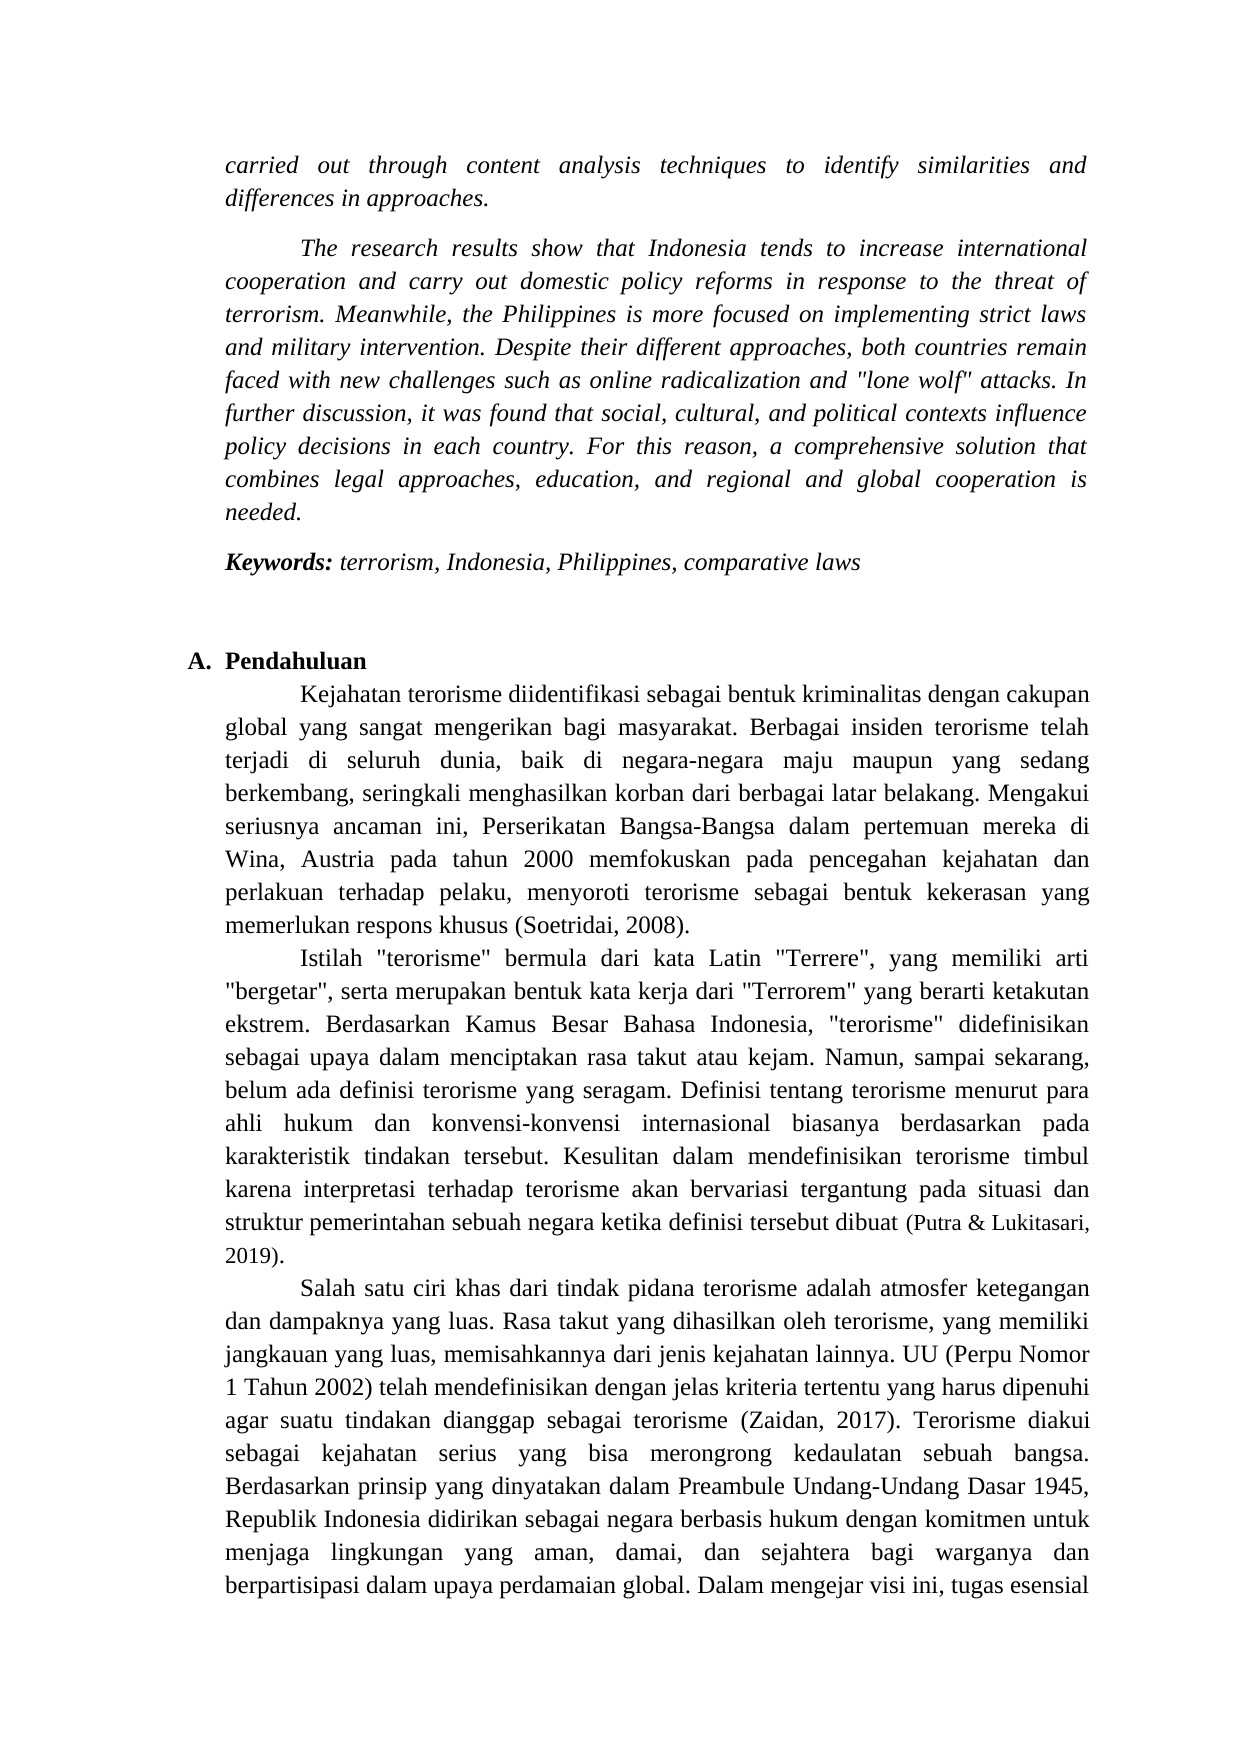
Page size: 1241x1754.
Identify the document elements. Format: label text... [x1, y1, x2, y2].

list Pendahuluan [187, 646, 1090, 675]
text The research results show that Indonesia tends to increase international cooperation and carry out domestic policy reforms in response to the threat of terrorism. Meanwhile, the Philippines is more focused on implementing strict laws and military intervention. Despite their different approaches, both countries remain faced with new challenges such as online radicalization and "lone wolf" attacks. In further discussion, it was found that social, cultural, and political contexts influence policy decisions in each country. For this reason, a comprehensive solution that combines legal approaches, education, and regional and global cooperation is needed. [225, 233, 1090, 526]
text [225, 150, 1090, 212]
text Keywords: terrorism, Indonesia, Philippines, comparative laws [150, 547, 1090, 575]
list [225, 1273, 1090, 1599]
list Istilah "terorisme" bermula dari kata Latin "Terrere", yang memiliki arti "bergetar", serta merupakan bentuk kata kerja dari "Terrorem" yang berarti ketakutan ekstrem. Berdasarkan Kamus Besar Bahasa Indonesia, "terorisme" didefinisikan sebagai upaya dalam menciptakan rasa takut atau kejam. Namun, sampai sekarang, belum ada definisi terorisme yang seragam. Definisi tentang terorisme menurut para ahli hukum dan konvensi-konvensi internasional biasanya berdasarkan pada karakteristik tindakan tersebut. Kesulitan dalam mendefinisikan terorisme timbul karena interpretasi terhadap terorisme akan bervariasi tergantung pada situasi dan struktur pemerintahan sebuah negara ketika definisi tersebut dibuat . [225, 943, 1090, 1269]
list Kejahatan terorisme diidentifikasi sebagai bentuk kriminalitas dengan cakupan global yang sangat mengerikan bagi masyarakat. Berbagai insiden terorisme telah terjadi di seluruh dunia, baik di negara-negara maju maupun yang sedang berkembang, seringkali menghasilkan korban dari berbagai latar belakang. Mengakui seriusnya ancaman ini, Perserikatan Bangsa-Bangsa dalam pertemuan mereka di Wina, Austria pada tahun 2000 memfokuskan pada pencegahan kejahatan dan perlakuan terhadap pelaku, menyoroti terorisme sebagai bentuk kekerasan yang memerlukan respons khusus . [225, 679, 1090, 939]
